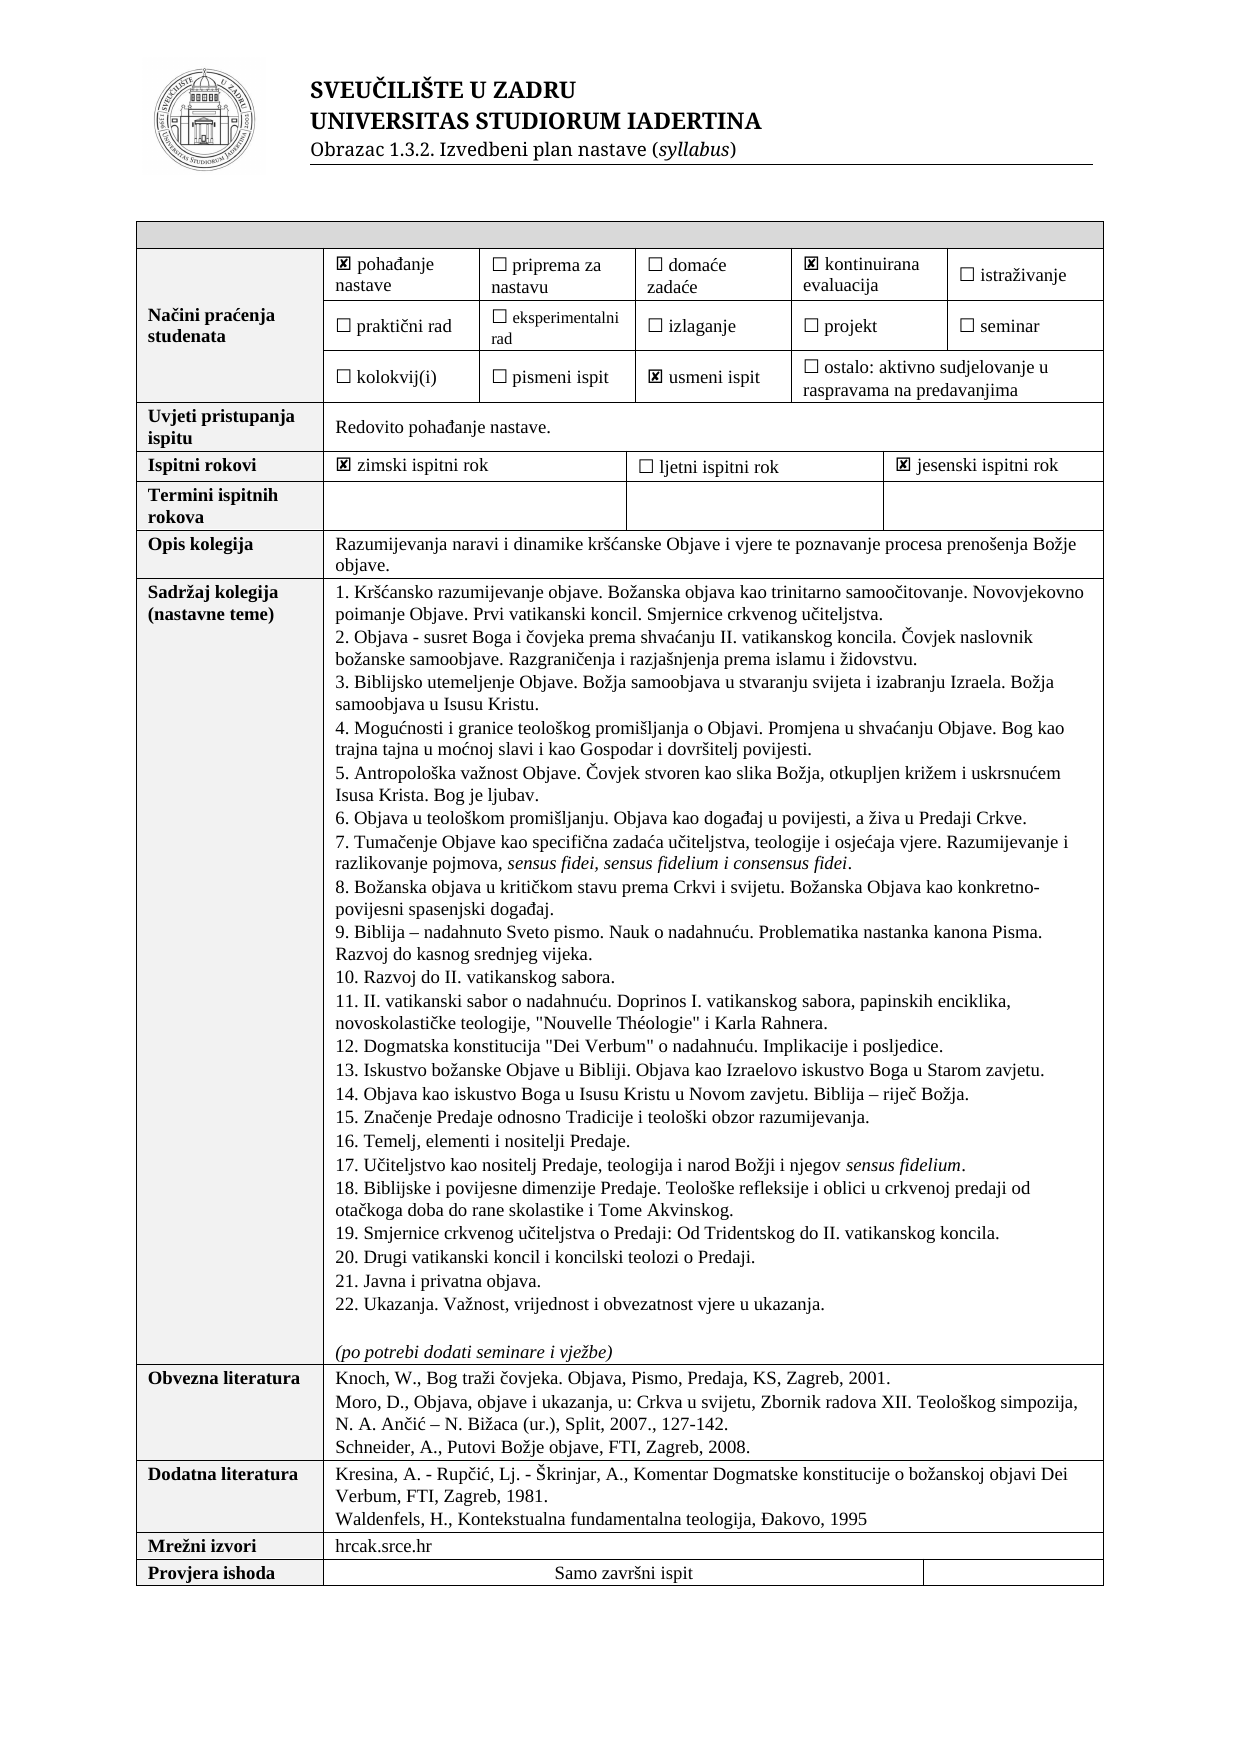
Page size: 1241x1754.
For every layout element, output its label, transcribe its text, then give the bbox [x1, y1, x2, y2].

table_cell Ispitni rokovi [137, 452, 323, 481]
table_cell usmeni ispit [636, 351, 791, 402]
table_cell [884, 482, 1103, 529]
table_cell projekt [792, 301, 947, 350]
table_cell eksperimentalni rad [480, 301, 635, 350]
table_cell [924, 1560, 1103, 1585]
table_cell Razumijevanja naravi i dinamike kršćanske Objave i vjere te poznavanje procesa prenošenja Božje objave. [324, 531, 1103, 578]
table_cell ostalo: aktivno sudjelovanje u raspravama na predavanjima [792, 351, 1103, 402]
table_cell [137, 1560, 323, 1585]
table_cell [627, 482, 883, 529]
table_cell domaće zadaće [636, 249, 791, 300]
table_cell Dodatna literatura [137, 1461, 323, 1532]
table_cell izlaganje [636, 301, 791, 350]
table_cell Kresina, A. - Rupčić, Lj. - Škrinjar, A., Komentar Dogmatske konstitucije o božanskoj objavi Dei Verbum, FTI, Zagreb, 1981. Waldenfels, H., Kontekstualna fundamentalna teologija, Đakovo, 1995 [324, 1461, 1103, 1532]
table_cell [137, 222, 1103, 248]
table_cell Mrežni izvori [137, 1533, 323, 1558]
table_cell Knoch, W., Bog traži čovjeka. Objava, Pismo, Predaja, KS, Zagreb, 2001. Moro, D., Objava, objave i ukazanja, u: Crkva u svijetu, Zbornik radova XII. Teološkog simpozija, N. A. Ančić – N. Bižaca (ur.), Split, 2007., 127-142. Schneider, A., Putovi Božje objave, FTI, Zagreb, 2008. [324, 1365, 1103, 1460]
table_cell Obvezna literatura [137, 1365, 323, 1460]
table_cell Opis kolegija [137, 531, 323, 578]
table_cell [324, 482, 626, 529]
table_cell pismeni ispit [480, 351, 635, 402]
table_cell Sadržaj kolegija (nastavne teme) [137, 579, 323, 1364]
table_cell hrcak.srce.hr [324, 1533, 1103, 1558]
table_cell Samo završni ispit [324, 1560, 923, 1585]
table_cell ljetni ispitni rok [627, 452, 883, 481]
table_cell jesenski ispitni rok [884, 452, 1103, 481]
table_cell zimski ispitni rok [324, 452, 626, 481]
table_cell priprema za nastavu [480, 249, 635, 300]
table_cell Termini ispitnih rokova [137, 482, 323, 529]
table_cell seminar [948, 301, 1103, 350]
table_cell Načini praćenja studenata [137, 249, 323, 402]
table_cell kontinuirana evaluacija [792, 249, 947, 300]
table_cell Redovito pohađanje nastave. [324, 403, 1103, 451]
table_cell praktični rad [324, 301, 479, 350]
table_cell istraživanje [948, 249, 1103, 300]
table_cell kolokvij(i) [324, 351, 479, 402]
table_cell Uvjeti pristupanja ispitu [137, 403, 323, 451]
table_cell 1. Kršćansko razumijevanje objave. Božanska objava kao trinitarno samoočitovanje. Novovjekovno poimanje Objave. Prvi vatikanski koncil. Smjernice crkvenog učiteljstva. 2. Objava - susret Boga i čovjeka prema shvaćanju II. vatikanskog koncila. Čovjek naslovnik božanske samoobjave. Razgraničenja i razjašnjenja prema islamu i židovstvu. 3. Biblijsko utemeljenje Objave. Božja samoobjava u stvaranju svijeta i izabranju Izraela. Božja samoobjava u Isusu Kristu. 4. Mogućnosti i granice teološkog promišljanja o Objavi. Promjena u shvaćanju Objave. Bog kao trajna tajna u moćnoj slavi i kao Gospodar i dovršitelj povijesti. 5. Antropološka važnost Objave. Čovjek stvoren kao slika Božja, otkupljen križem i uskrsnućem Isusa Krista. Bog je ljubav. 6. Objava u teološkom promišljanju. Objava kao događaj u povijesti, a živa u Predaji Crkve. 7. Tumačenje Objave kao specifična zadaća učiteljstva, teologije i osjećaja vjere. Razumijevanje i razlikovanje pojmova, sensus fidei, sensus fidelium i consensus fidei. 8. Božanska objava u kritičkom stavu prema Crkvi i svijetu. Božanska Objava kao konkretno-povijesni spasenjski događaj. 9. Biblija – nadahnuto Sveto pismo. Nauk o nadahnuću. Problematika nastanka kanona Pisma. Razvoj do kasnog srednjeg vijeka. 10. Razvoj do II. vatikanskog sabora. 11. II. vatikanski sabor o nadahnuću. Doprinos I. vatikanskog sabora, papinskih enciklika, novoskolastičke teologije, "Nouvelle Théologie" i Karla Rahnera. 12. Dogmatska konstitucija "Dei Verbum" o nadahnuću. Implikacije i posljedice. 13. Iskustvo božanske Objave u Bibliji. Objava kao Izraelovo iskustvo Boga u Starom zavjetu. 14. Objava kao iskustvo Boga u Isusu Kristu u Novom zavjetu. Biblija – riječ Božja. 15. Značenje Predaje odnosno Tradicije i teološki obzor razumijevanja. 16. Temelj, elementi i nositelji Predaje. 17. Učiteljstvo kao nositelj Predaje, teologija i narod Božji i njegov sensus fidelium. 18. Biblijske i povijesne dimenzije Predaje. Teološke refleksije i oblici u crkvenoj predaji od otačkoga doba do rane skolastike i Tome Akvinskog. 19. Smjernice crkvenog učiteljstva o Predaji: Od Tridentskog do II. vatikanskog koncila. 20. Drugi vatikanski koncil i koncilski teolozi o Predaji. 21. Javna i privatna objava. 22. Ukazanja. Važnost, vrijednost i obvezatnost vjere u ukazanja. (po potrebi dodati seminare i vježbe) [324, 579, 1103, 1364]
table_cell pohađanje nastave [324, 249, 479, 300]
